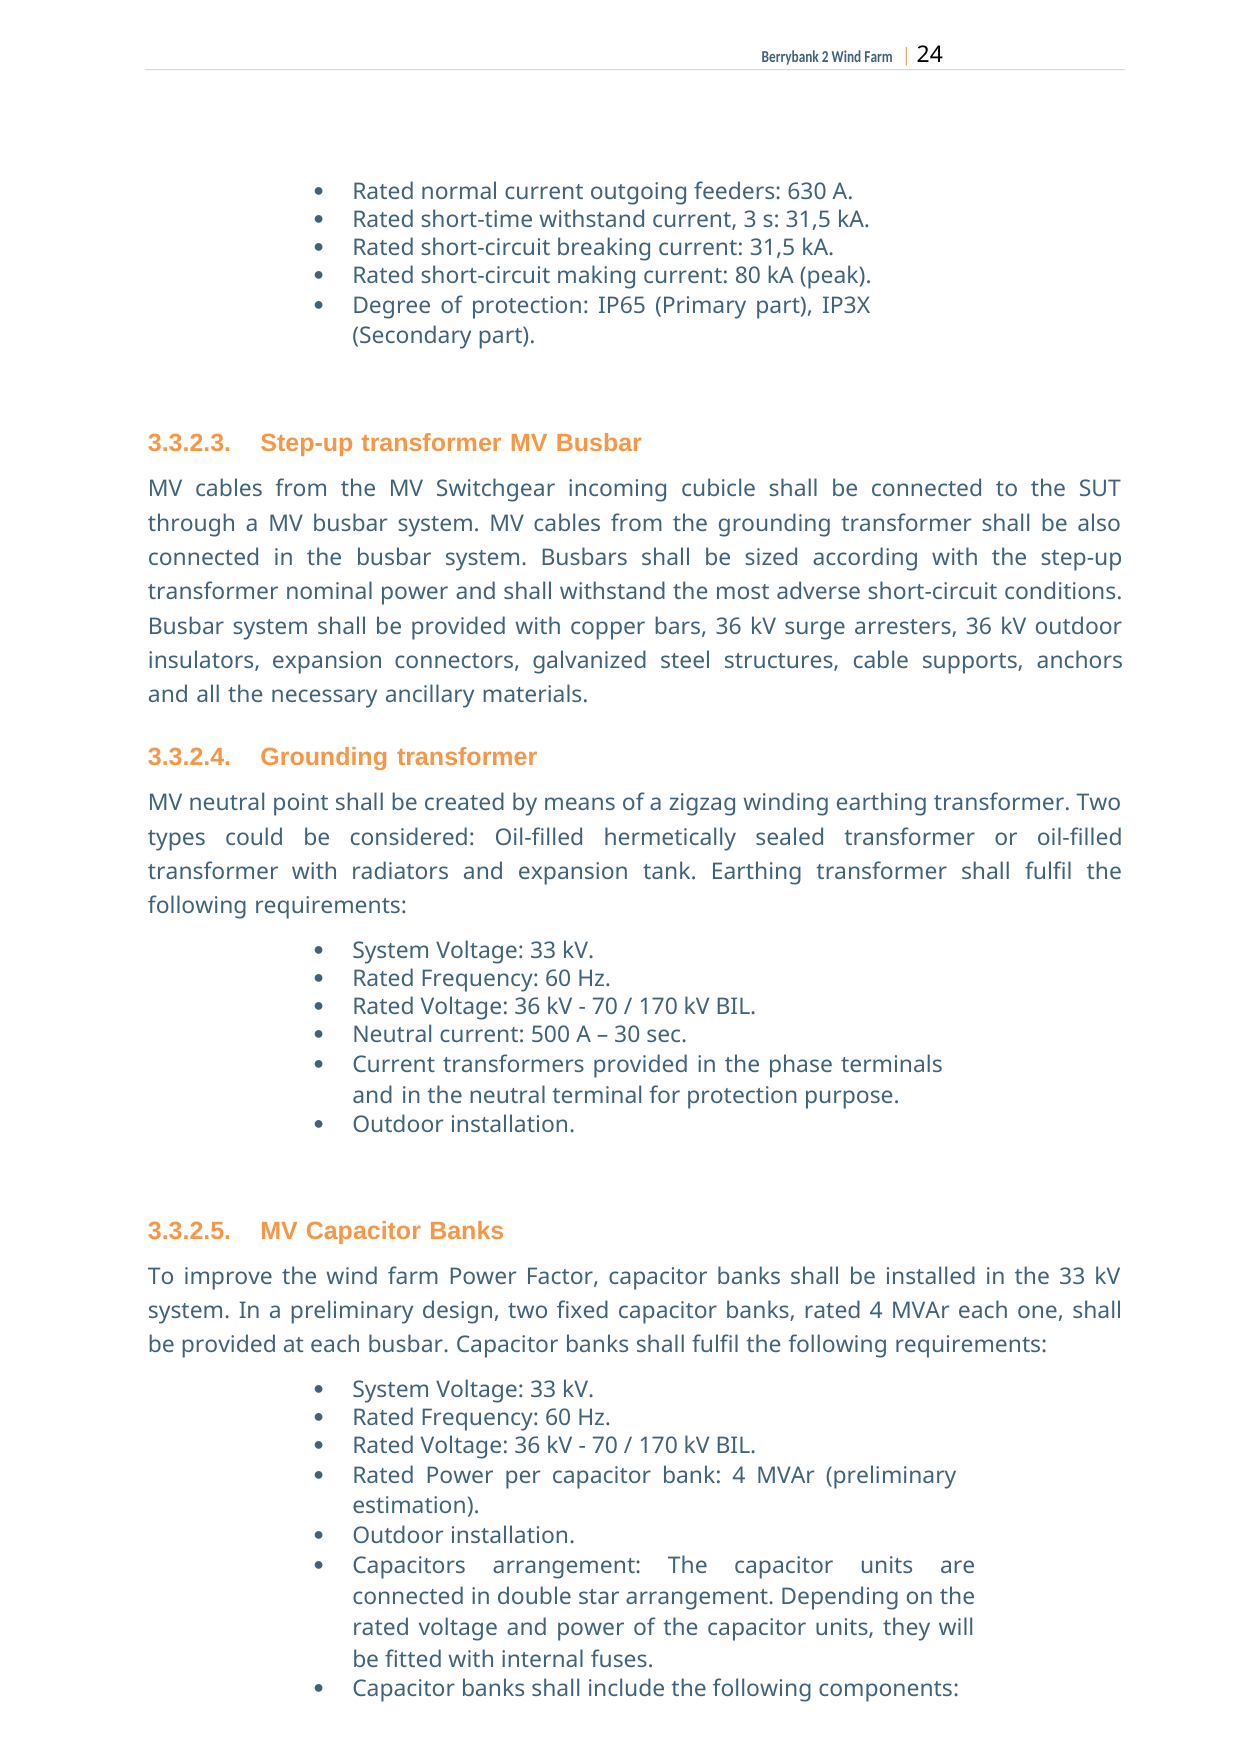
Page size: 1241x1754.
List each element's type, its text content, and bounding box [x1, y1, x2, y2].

list Capacitor banks shall include the following components: [314, 1674, 1173, 1702]
list Rated Voltage: 36 kV - 70 / 170 kV BIL. [314, 1431, 1173, 1459]
list Degree of protection: IP65 (Primary part), IP3X (Secondary part). [314, 289, 975, 350]
subtitle Grounding transformer [148, 742, 1173, 771]
list System Voltage: 33 kV. [314, 936, 1173, 964]
list Capacitors arrangement: The capacitor units are connected in double star arrangement. Depending on the rated voltage and power of the capacitor units, they will be fitted with internal fuses. [314, 1549, 975, 1674]
list Outdoor installation. [314, 1111, 1173, 1138]
list System Voltage: 33 kV. [314, 1375, 1173, 1403]
text MV cables from the MV Switchgear incoming cubicle shall be connected to the SUT through a MV busbar system. MV cables from the grounding transformer shall be also connected in the busbar system. Busbars shall be sized according with the step-up transformer nominal power and shall withstand the most adverse short-circuit conditions. Busbar system shall be provided with copper bars, 36 kV surge arresters, 36 kV outdoor insulators, expansion connectors, galvanized steel structures, cable supports, anchors and all the necessary ancillary materials. [148, 472, 1123, 709]
list Rated Voltage: 36 kV - 70 / 170 kV BIL. [314, 992, 1173, 1020]
subtitle MV Capacitor Banks [148, 1216, 1173, 1244]
list Rated short-time withstand current, 3 s: 31,5 kA. [314, 205, 1173, 233]
list Rated short-circuit breaking current: 31,5 kA. [314, 233, 1173, 261]
list Outdoor installation. [314, 1521, 1173, 1549]
list Rated Frequency: 60 Hz. [314, 964, 1173, 992]
list Rated Power per capacitor bank: 4 MVAr (preliminary estimation). [314, 1459, 975, 1521]
subtitle Step-up transformer MV Busbar [148, 428, 1173, 457]
list Rated short-circuit making current: 80 kA (peak). [314, 261, 1173, 289]
list Rated Frequency: 60 Hz. [314, 1403, 1173, 1431]
list Rated normal current outgoing feeders: 630 A. [314, 177, 1173, 205]
list Current transformers provided in the phase terminals and in the neutral terminal for protection purpose. [314, 1048, 975, 1111]
list Neutral current: 500 A – 30 sec. [314, 1020, 1173, 1048]
text To improve the wind farm Power Factor, capacitor banks shall be installed in the 33 kV system. In a preliminary design, two fixed capacitor banks, rated 4 MVAr each one, shall be provided at each busbar. Capacitor banks shall fulfil the following requirements: [148, 1260, 1123, 1360]
text MV neutral point shall be created by means of a zigzag winding earthing transformer. Two types could be considered: Oil-filled hermetically sealed transformer or oil-filled transformer with radiators and expansion tank. Earthing transformer shall fulfil the following requirements: [148, 786, 1123, 921]
